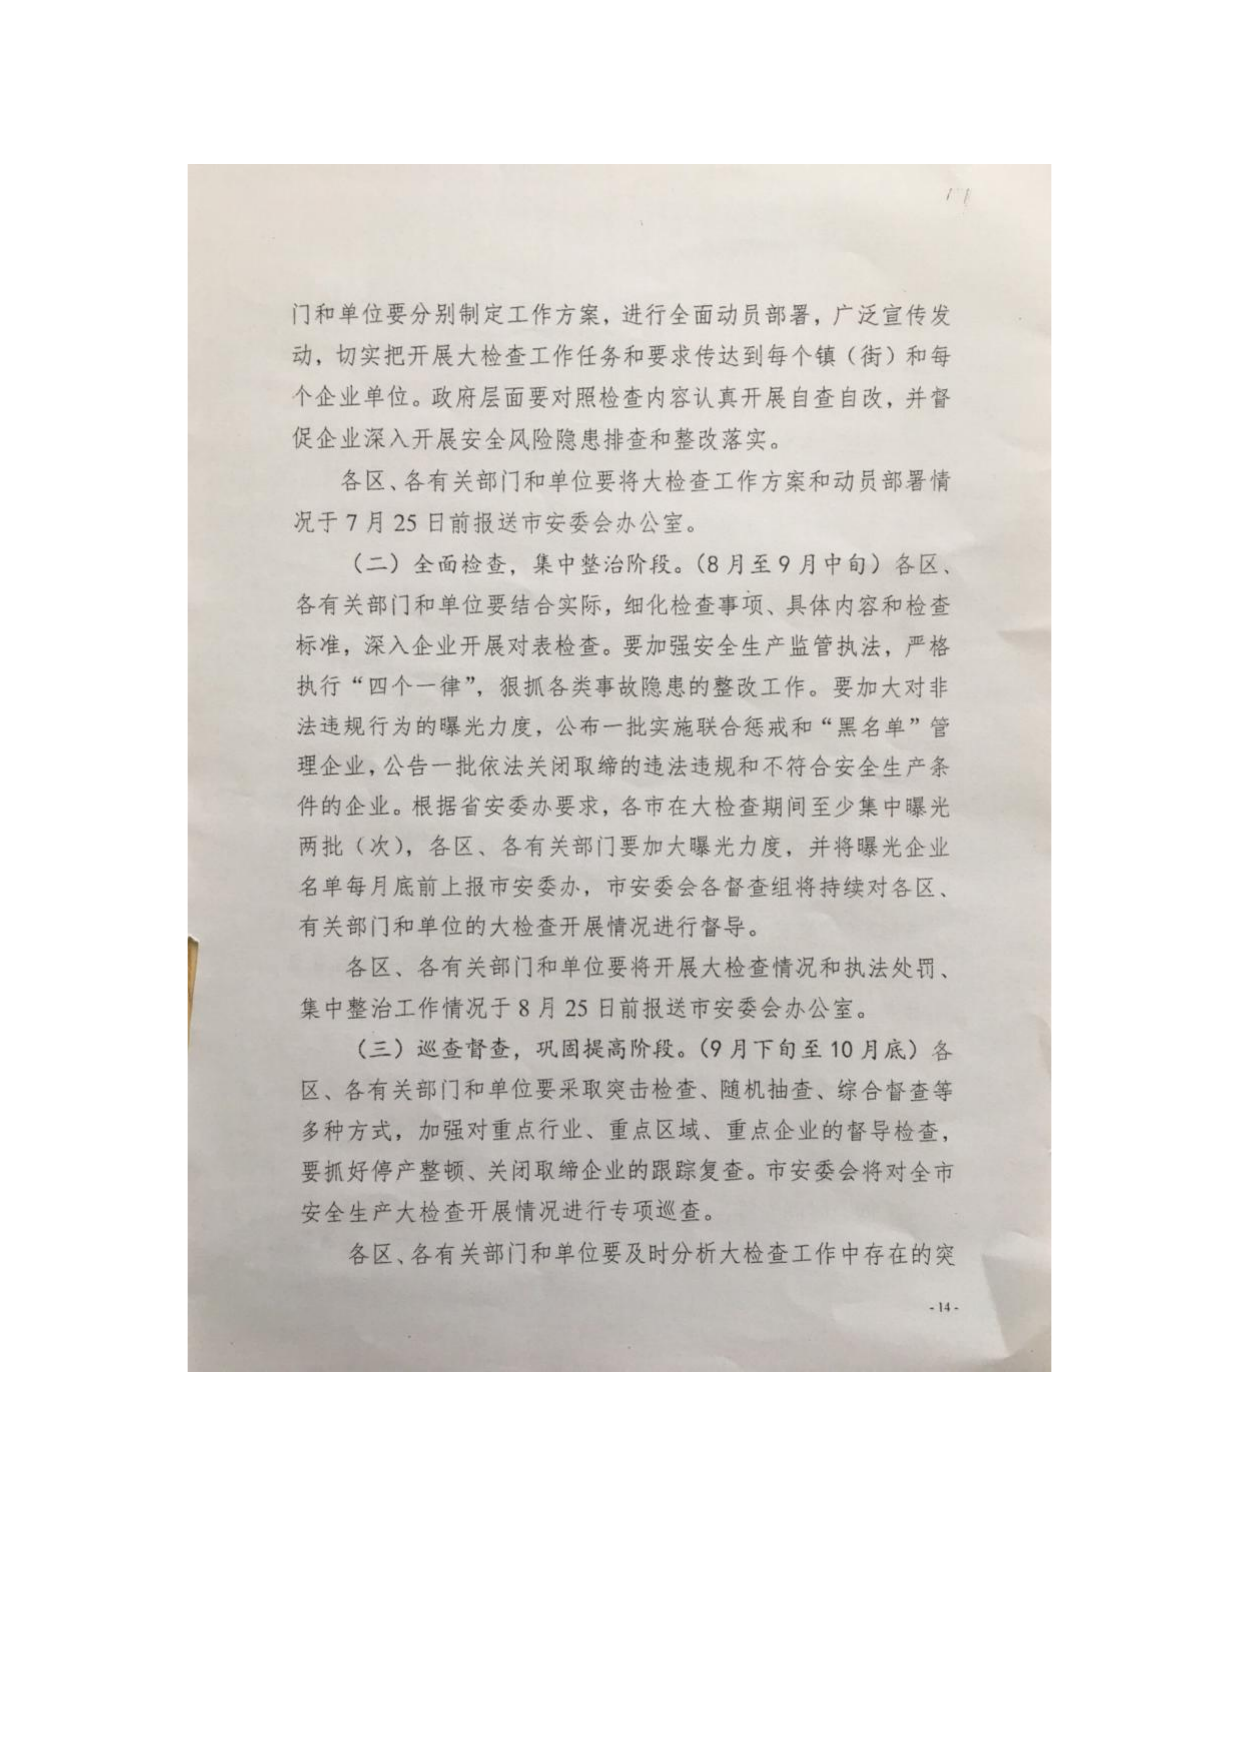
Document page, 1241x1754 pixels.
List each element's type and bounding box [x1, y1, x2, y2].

picture [187, 164, 1052, 1372]
